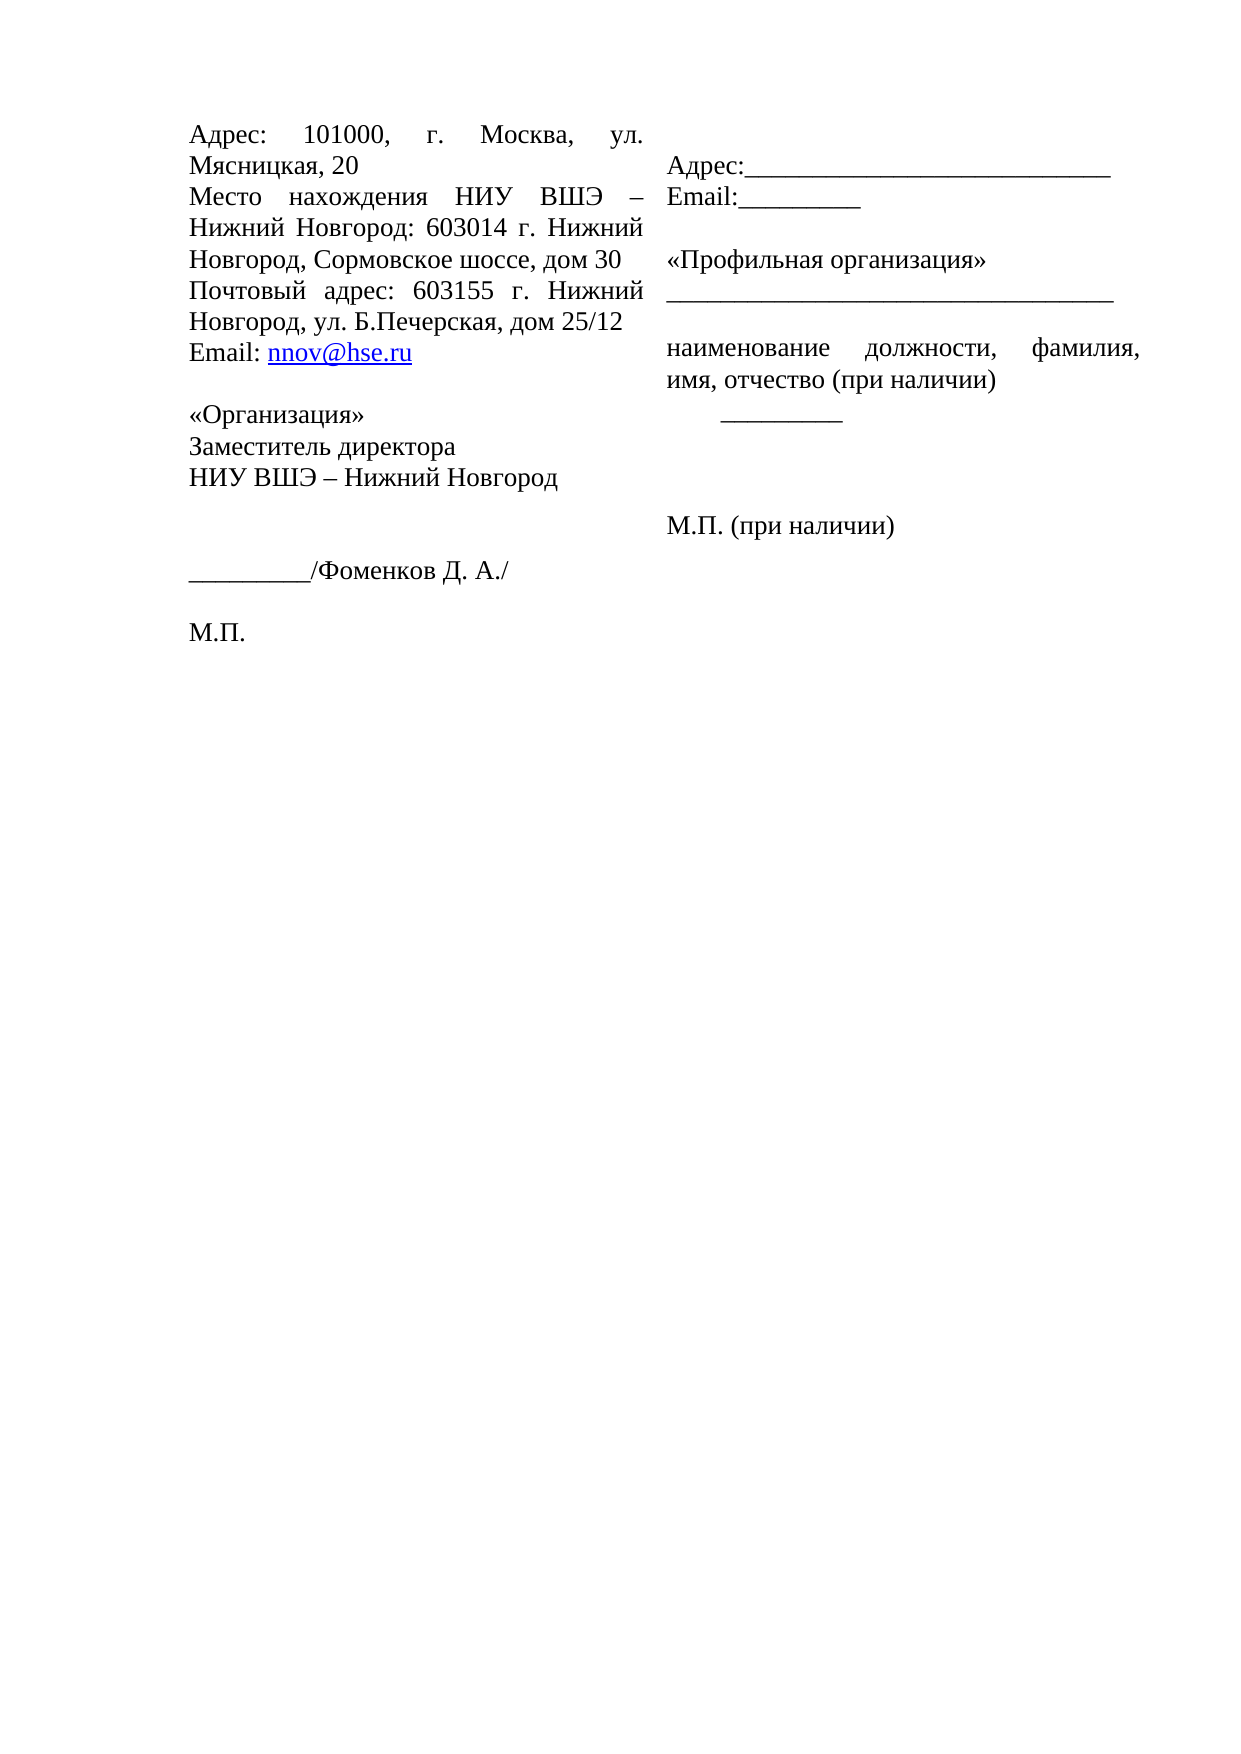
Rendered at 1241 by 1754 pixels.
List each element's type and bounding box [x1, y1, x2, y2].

table_header [655, 118, 1152, 758]
table_header [177, 118, 655, 758]
